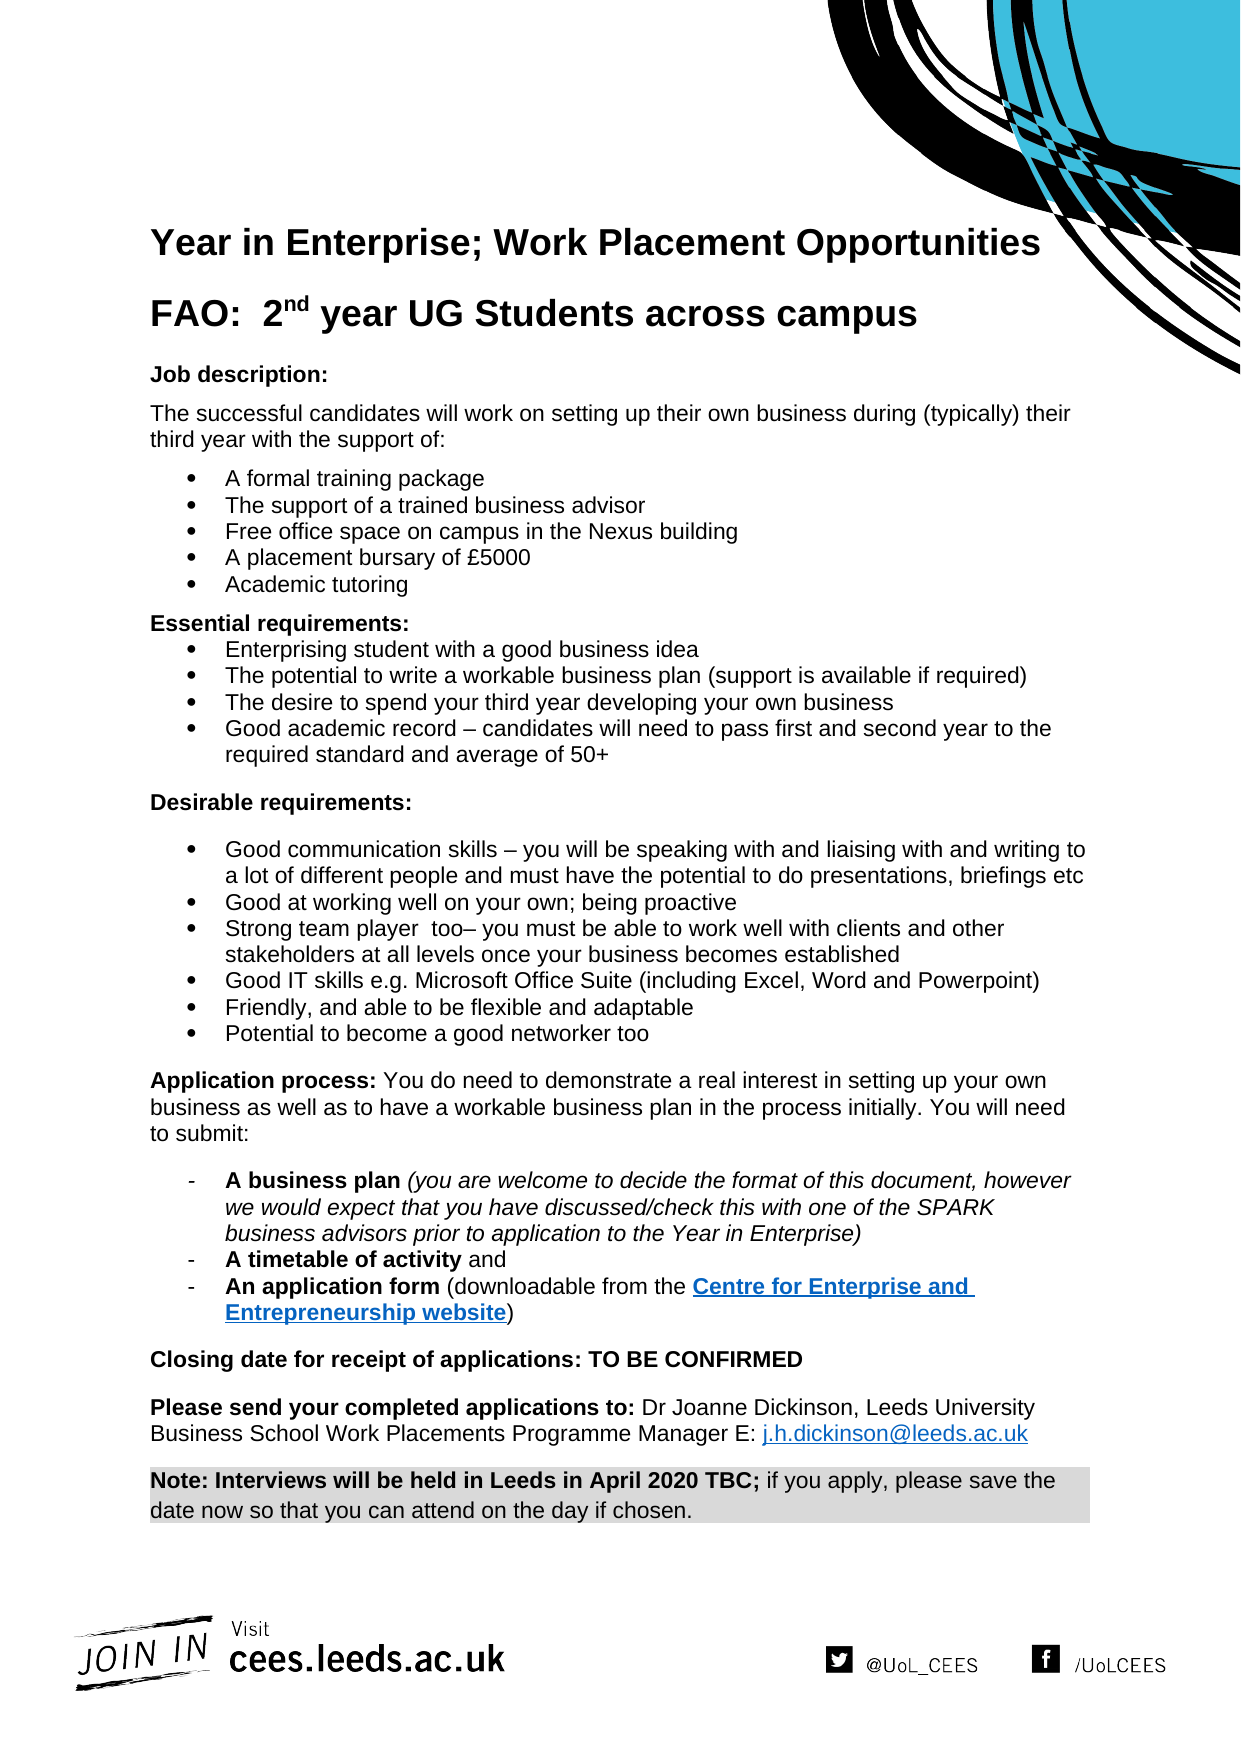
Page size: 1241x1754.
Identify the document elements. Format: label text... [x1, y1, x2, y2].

list Good at working well on your own; being proactive [187, 888, 1090, 915]
text Closing date for receipt of applications: TO BE CONFIRMED [150, 1346, 1090, 1373]
list The desire to spend your third year developing your own business [187, 689, 1090, 715]
list Friendly, and able to be flexible and adaptable [187, 994, 1090, 1020]
list A business plan (you are welcome to decide the format of this document, however we would expect that you have discussed/check this with one of the SPARK business advisors prior to application to the Year in Enterprise) [187, 1167, 1090, 1246]
picture [0, 1544, 1241, 1751]
list Academic tutoring [187, 571, 1090, 597]
text Desirable requirements: [150, 788, 1090, 815]
picture [0, 0, 1241, 384]
text Job description: [150, 361, 1090, 388]
text The successful candidates will work on setting up their own business during (typically) their third year with the support of: [150, 400, 1090, 453]
list Good academic record – candidates will need to pass first and second year to the required standard and average of 50+ [187, 715, 1090, 768]
list An application form (downloadable from the Centre for Enterprise and Entrepreneurship website) [187, 1273, 1090, 1325]
list Potential to become a good networker too [187, 1020, 1090, 1047]
list The support of a trained business advisor [187, 492, 1090, 518]
list Strong team player too– you must be able to work well with clients and other stakeholders at all levels once your business becomes established [187, 915, 1090, 967]
list Free office space on campus in the Nexus building [187, 518, 1090, 544]
list Good communication skills – you will be speaking with and liaising with and writing to a lot of different people and must have the potential to do presentations, briefings etc [187, 836, 1090, 888]
text Application process: You do need to demonstrate a real interest in setting up your own business as well as to have a workable business plan in the process initially. You will need to submit: [150, 1067, 1090, 1146]
text Please send your completed applications to: Dr Joanne Dickinson, Leeds University Business School Work Placements Programme Manager E: j.h.dickinson@leeds.ac.uk [150, 1393, 1090, 1446]
subtitle Year in Enterprise; Work Placement Opportunities [150, 220, 1090, 263]
list A timetable of activity and [187, 1246, 1090, 1273]
list The potential to write a workable business plan (support is available if required) [187, 662, 1090, 689]
text Note: Interviews will be held in Leeds in April 2020 TBC; if you apply, please save the date now so that you can attend on the day if chosen. [150, 1467, 1090, 1523]
list Good IT skills e.g. Microsoft Office Suite (including Excel, Word and Powerpoint) [187, 967, 1090, 994]
list A placement bursary of £5000 [187, 544, 1090, 571]
subtitle FAO: 2nd year UG Students across campus [150, 291, 1090, 334]
list A formal training package [187, 465, 1090, 492]
text Essential requirements: [150, 609, 1090, 636]
list Enterprising student with a good business idea [187, 636, 1090, 662]
